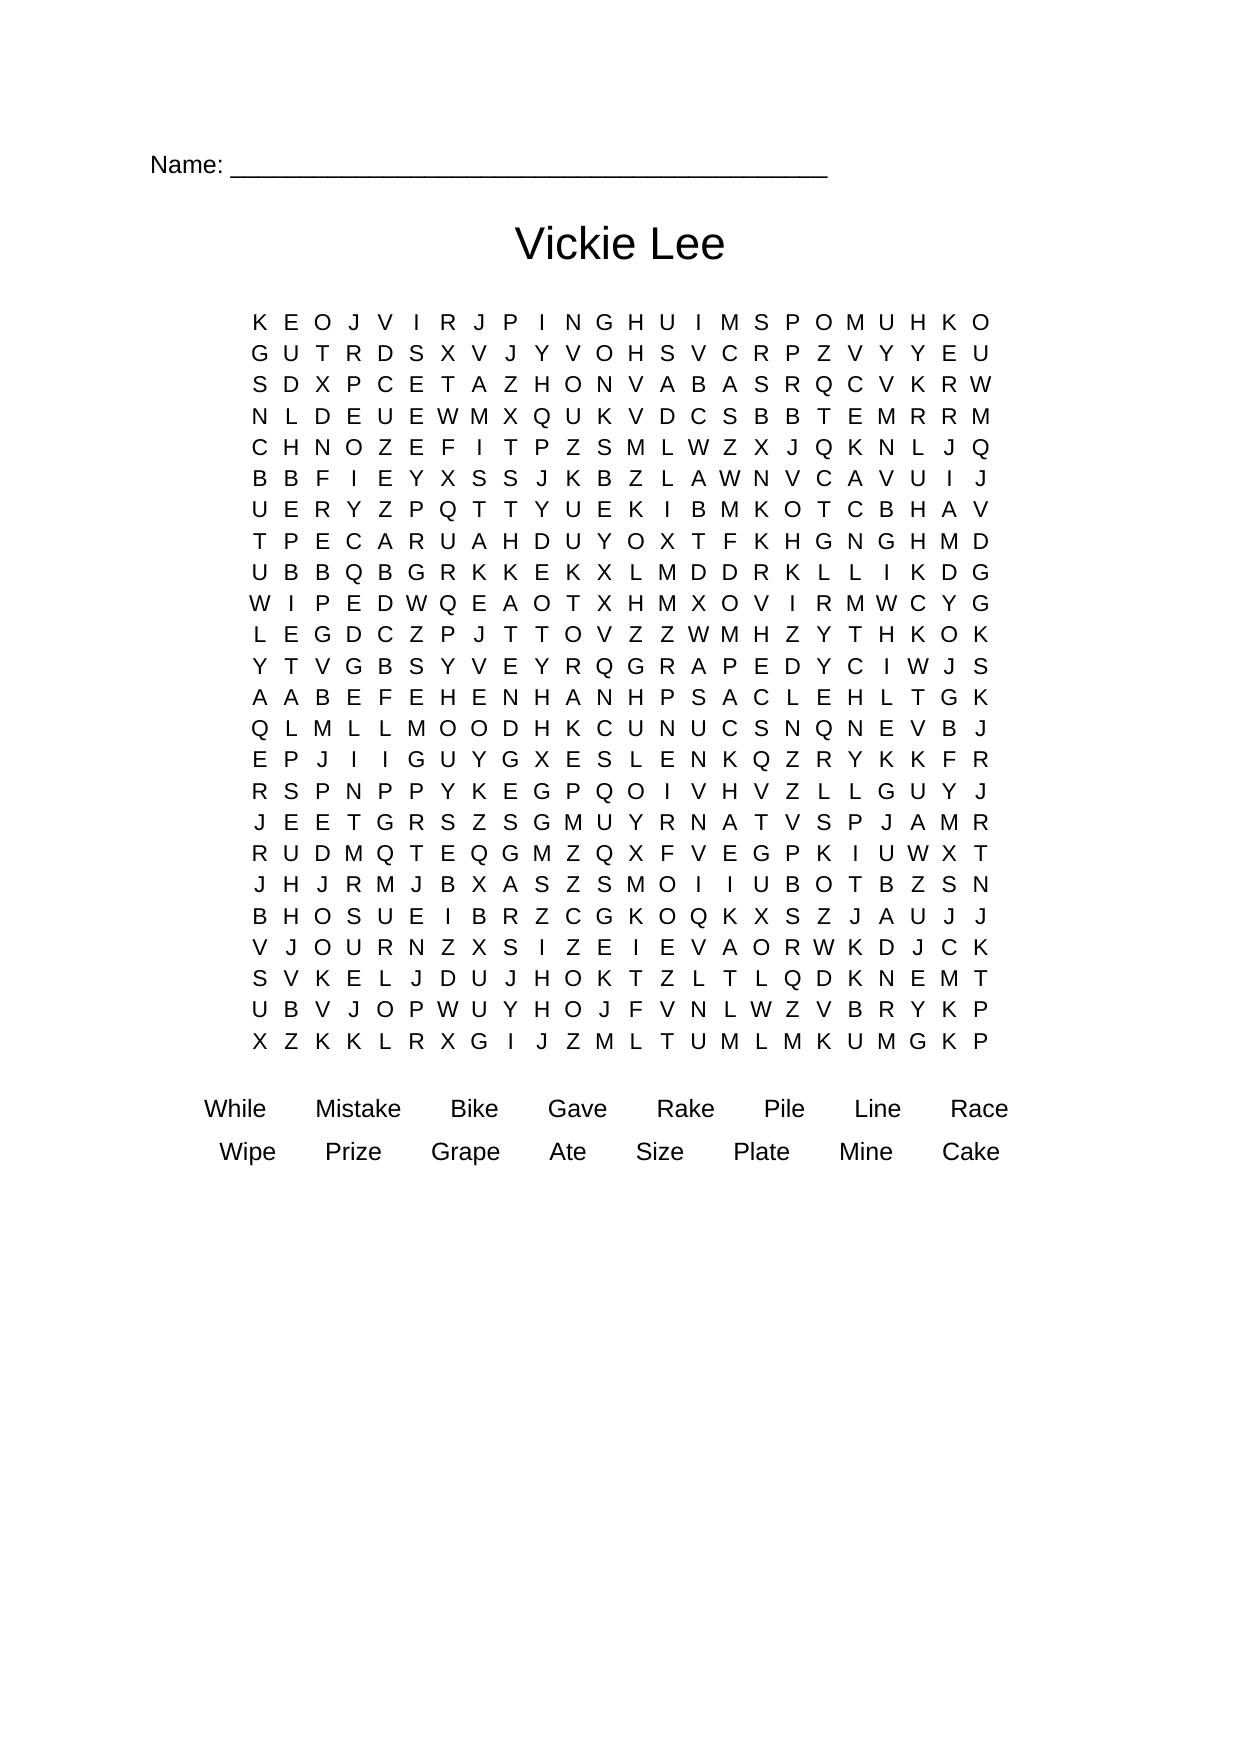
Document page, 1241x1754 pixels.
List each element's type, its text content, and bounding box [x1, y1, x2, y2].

table_cell U [683, 713, 714, 744]
table_cell A [495, 588, 526, 619]
table_cell O [620, 775, 651, 806]
table_cell K [589, 963, 620, 994]
table_cell G [902, 1025, 933, 1056]
table_cell D [651, 400, 683, 431]
table_cell C [714, 713, 745, 744]
table_cell K [934, 1025, 965, 1056]
table_cell N [965, 869, 996, 900]
table_cell X [495, 400, 526, 431]
table_cell C [714, 338, 745, 369]
table_cell L [683, 963, 714, 994]
table_cell W [244, 588, 275, 619]
table_cell O [432, 713, 463, 744]
table_cell O [464, 713, 495, 744]
table_cell M [871, 1025, 902, 1056]
table_cell I [777, 588, 808, 619]
table_cell K [620, 494, 651, 525]
table_cell T [338, 806, 369, 838]
table_cell X [745, 431, 777, 463]
table_cell U [745, 869, 777, 900]
table_cell S [808, 806, 839, 838]
table_cell I [464, 431, 495, 463]
table_cell W [871, 588, 902, 619]
table_cell Y [495, 994, 526, 1025]
table_cell H [902, 525, 933, 556]
table_cell E [871, 713, 902, 744]
table_cell O [369, 994, 401, 1025]
table_cell O [338, 431, 369, 463]
table_cell Y [840, 744, 871, 775]
table_cell W [965, 369, 996, 400]
table_cell L [808, 775, 839, 806]
table_cell X [683, 588, 714, 619]
table_cell F [620, 994, 651, 1025]
table_cell I [651, 494, 683, 525]
table_cell Q [432, 588, 463, 619]
table_cell N [871, 431, 902, 463]
table_cell I [338, 744, 369, 775]
table_cell N [589, 681, 620, 713]
table_cell T [526, 619, 557, 650]
table_cell O [620, 525, 651, 556]
table_cell F [714, 525, 745, 556]
table_cell I [620, 931, 651, 963]
table_cell F [307, 463, 338, 494]
table_cell K [495, 556, 526, 588]
table_cell N [683, 806, 714, 838]
table_cell S [244, 369, 275, 400]
table_cell L [369, 1025, 401, 1056]
table_cell E [401, 431, 432, 463]
table_cell K [745, 525, 777, 556]
table_cell J [401, 869, 432, 900]
table_cell V [558, 338, 589, 369]
table_cell S [432, 806, 463, 838]
table_cell I [871, 556, 902, 588]
table_cell C [369, 369, 401, 400]
table_cell A [558, 681, 589, 713]
table_cell H [777, 525, 808, 556]
table_cell X [745, 900, 777, 931]
table_cell G [526, 775, 557, 806]
table_cell P [558, 775, 589, 806]
table_cell K [589, 400, 620, 431]
table_cell H [526, 994, 557, 1025]
table_cell U [464, 994, 495, 1025]
table_cell B [369, 650, 401, 681]
table_cell D [369, 338, 401, 369]
table_cell X [464, 931, 495, 963]
table_cell K [777, 556, 808, 588]
table_cell B [432, 869, 463, 900]
table_cell Q [683, 900, 714, 931]
table_cell B [777, 869, 808, 900]
table_cell R [495, 900, 526, 931]
table_cell M [401, 713, 432, 744]
table_cell K [902, 556, 933, 588]
table_cell C [808, 463, 839, 494]
table_cell U [589, 806, 620, 838]
table_cell S [401, 650, 432, 681]
table_cell P [714, 650, 745, 681]
table_cell E [307, 525, 338, 556]
table_cell B [369, 556, 401, 588]
table_cell Y [808, 650, 839, 681]
table_cell D [871, 931, 902, 963]
table_cell D [307, 838, 338, 869]
table_cell T [464, 494, 495, 525]
table_cell O [651, 869, 683, 900]
table_header R [432, 306, 463, 338]
table_cell A [651, 369, 683, 400]
table_cell D [432, 963, 463, 994]
table_cell K [464, 775, 495, 806]
table_cell S [495, 806, 526, 838]
table_cell K [840, 431, 871, 463]
table_cell H [526, 681, 557, 713]
table_cell Y [526, 650, 557, 681]
table_cell O [651, 900, 683, 931]
table_cell I [683, 869, 714, 900]
table_header M [714, 306, 745, 338]
table_cell K [620, 900, 651, 931]
table_cell A [714, 931, 745, 963]
table_cell K [464, 556, 495, 588]
table_cell M [620, 431, 651, 463]
table_cell T [558, 588, 589, 619]
table_cell S [275, 775, 307, 806]
table_cell B [275, 994, 307, 1025]
table_cell B [244, 463, 275, 494]
table_cell C [369, 619, 401, 650]
table_cell V [683, 775, 714, 806]
table_cell E [558, 744, 589, 775]
table_cell O [558, 994, 589, 1025]
table_cell O [307, 931, 338, 963]
table_cell Q [338, 556, 369, 588]
table_cell G [401, 744, 432, 775]
text While Mistake Bike Gave Rake Pile Line Race Wipe Prize Grape Ate Size Plate Mine Cake [150, 1094, 1090, 1166]
table_cell X [244, 1025, 275, 1056]
table_cell J [464, 619, 495, 650]
table_cell V [307, 650, 338, 681]
table_cell N [307, 431, 338, 463]
table_cell K [745, 494, 777, 525]
table_cell R [244, 838, 275, 869]
table_cell U [558, 525, 589, 556]
table_cell A [714, 681, 745, 713]
table_cell E [275, 494, 307, 525]
table_cell H [275, 431, 307, 463]
table_cell E [244, 744, 275, 775]
table_cell M [651, 588, 683, 619]
table_cell O [714, 588, 745, 619]
table_cell M [651, 556, 683, 588]
table_cell C [244, 431, 275, 463]
table_cell K [558, 713, 589, 744]
table_cell Z [558, 431, 589, 463]
table_cell M [464, 400, 495, 431]
table_cell Q [244, 713, 275, 744]
table_cell U [369, 900, 401, 931]
table_cell U [244, 556, 275, 588]
table_cell K [965, 931, 996, 963]
table_cell M [934, 525, 965, 556]
table_cell O [307, 900, 338, 931]
table_cell U [369, 400, 401, 431]
table_cell K [902, 744, 933, 775]
table_cell Z [369, 431, 401, 463]
table_cell N [871, 963, 902, 994]
table_cell W [714, 463, 745, 494]
table_cell D [965, 525, 996, 556]
table_cell J [526, 1025, 557, 1056]
table_cell K [840, 963, 871, 994]
table_cell V [244, 931, 275, 963]
table_cell E [808, 681, 839, 713]
table_cell I [934, 463, 965, 494]
table_cell N [244, 400, 275, 431]
table_cell T [307, 338, 338, 369]
table_cell Z [558, 869, 589, 900]
table_cell J [244, 806, 275, 838]
table_cell J [934, 431, 965, 463]
table_cell J [934, 650, 965, 681]
table_header S [745, 306, 777, 338]
table_cell P [432, 619, 463, 650]
table_cell O [589, 338, 620, 369]
table_cell E [275, 806, 307, 838]
table_cell Y [432, 775, 463, 806]
table_cell H [526, 369, 557, 400]
table_cell K [934, 994, 965, 1025]
table_cell X [589, 556, 620, 588]
table_cell G [401, 556, 432, 588]
table_cell L [840, 775, 871, 806]
table_cell Z [526, 900, 557, 931]
table_cell B [777, 400, 808, 431]
table_cell G [871, 525, 902, 556]
table_cell T [902, 681, 933, 713]
table_cell U [244, 994, 275, 1025]
table_cell K [307, 1025, 338, 1056]
table_cell M [338, 838, 369, 869]
table_cell K [558, 556, 589, 588]
table_cell U [432, 525, 463, 556]
table_cell Y [244, 650, 275, 681]
table_cell E [902, 963, 933, 994]
table_cell I [275, 588, 307, 619]
table_cell Y [902, 338, 933, 369]
table_cell H [275, 900, 307, 931]
table_cell M [777, 1025, 808, 1056]
table_cell B [871, 869, 902, 900]
table_cell R [934, 400, 965, 431]
table_cell M [871, 400, 902, 431]
table_cell I [432, 900, 463, 931]
table_cell R [432, 556, 463, 588]
table_cell N [401, 931, 432, 963]
table_cell S [244, 963, 275, 994]
table_cell Q [589, 838, 620, 869]
table_cell J [244, 869, 275, 900]
table_cell W [432, 400, 463, 431]
table_cell P [401, 494, 432, 525]
table_cell J [338, 994, 369, 1025]
table_cell E [369, 463, 401, 494]
table_cell P [777, 838, 808, 869]
table_cell S [589, 744, 620, 775]
table_cell A [369, 525, 401, 556]
table_cell Q [808, 431, 839, 463]
table_cell Y [589, 525, 620, 556]
table_cell E [432, 838, 463, 869]
table_cell S [745, 369, 777, 400]
table_cell T [745, 806, 777, 838]
table_cell E [338, 588, 369, 619]
table_header O [808, 306, 839, 338]
table_cell T [620, 963, 651, 994]
table_cell O [808, 869, 839, 900]
table_cell K [871, 744, 902, 775]
table_cell N [777, 713, 808, 744]
table_cell X [432, 338, 463, 369]
table_cell B [307, 556, 338, 588]
table_cell R [777, 931, 808, 963]
table_cell K [558, 463, 589, 494]
table_cell X [307, 369, 338, 400]
table_cell B [871, 494, 902, 525]
table_cell W [808, 931, 839, 963]
table_cell S [526, 869, 557, 900]
table_header J [464, 306, 495, 338]
table_header I [683, 306, 714, 338]
table_cell U [902, 775, 933, 806]
table_cell F [934, 744, 965, 775]
table_cell D [714, 556, 745, 588]
table_cell Z [401, 619, 432, 650]
table_header M [840, 306, 871, 338]
table_cell C [558, 900, 589, 931]
table_cell V [745, 775, 777, 806]
table_cell V [902, 713, 933, 744]
table_cell R [745, 338, 777, 369]
table_cell Q [777, 963, 808, 994]
table_cell P [307, 588, 338, 619]
table_cell F [651, 838, 683, 869]
table_cell J [965, 775, 996, 806]
table_cell S [683, 681, 714, 713]
table_cell I [338, 463, 369, 494]
table_cell L [745, 963, 777, 994]
table_cell Q [965, 431, 996, 463]
table_cell N [651, 713, 683, 744]
table_cell O [558, 619, 589, 650]
table_cell L [840, 556, 871, 588]
table_cell S [651, 338, 683, 369]
table_cell Q [432, 494, 463, 525]
table_cell N [840, 713, 871, 744]
table_cell D [683, 556, 714, 588]
table_cell V [683, 931, 714, 963]
table_cell U [965, 338, 996, 369]
table_cell T [965, 963, 996, 994]
table_cell K [965, 619, 996, 650]
table_header K [244, 306, 275, 338]
table_cell E [589, 931, 620, 963]
table_cell J [495, 963, 526, 994]
table_cell V [745, 588, 777, 619]
table_cell B [840, 994, 871, 1025]
table_cell L [651, 431, 683, 463]
table_cell M [307, 713, 338, 744]
table_cell Z [651, 619, 683, 650]
table_header N [558, 306, 589, 338]
table_cell E [526, 556, 557, 588]
table_cell R [651, 650, 683, 681]
table_cell T [495, 431, 526, 463]
table_cell W [745, 994, 777, 1025]
table_cell O [934, 619, 965, 650]
table_cell D [338, 619, 369, 650]
table_cell J [902, 931, 933, 963]
table_cell D [934, 556, 965, 588]
table_cell C [683, 400, 714, 431]
table_cell E [464, 681, 495, 713]
table_cell T [714, 963, 745, 994]
table_cell E [275, 619, 307, 650]
table_cell E [307, 806, 338, 838]
table_cell K [808, 838, 839, 869]
table_cell D [275, 369, 307, 400]
table_cell M [714, 494, 745, 525]
table_cell Q [808, 713, 839, 744]
table_cell H [275, 869, 307, 900]
table_cell L [620, 556, 651, 588]
table_cell Y [934, 588, 965, 619]
table_cell A [714, 806, 745, 838]
table_cell A [871, 900, 902, 931]
table_cell N [495, 681, 526, 713]
table_cell J [965, 463, 996, 494]
table_cell H [495, 525, 526, 556]
table_cell R [965, 744, 996, 775]
table_header G [589, 306, 620, 338]
table_cell K [307, 963, 338, 994]
table_cell J [401, 963, 432, 994]
table_cell V [965, 494, 996, 525]
table_cell P [401, 994, 432, 1025]
table_cell K [902, 369, 933, 400]
table_cell M [840, 588, 871, 619]
table_cell E [338, 681, 369, 713]
table_cell C [338, 525, 369, 556]
table_cell I [526, 931, 557, 963]
table_cell U [620, 713, 651, 744]
table_cell G [495, 838, 526, 869]
table_cell R [934, 369, 965, 400]
table_cell R [558, 650, 589, 681]
table_cell G [620, 650, 651, 681]
table_cell L [620, 1025, 651, 1056]
table_cell U [432, 744, 463, 775]
table_cell I [651, 775, 683, 806]
table_cell Y [338, 494, 369, 525]
table_cell H [871, 619, 902, 650]
table_cell G [464, 1025, 495, 1056]
table_cell Z [495, 369, 526, 400]
table_cell C [840, 650, 871, 681]
table_cell X [589, 588, 620, 619]
table_cell Q [369, 838, 401, 869]
table_cell Z [777, 619, 808, 650]
table_cell A [464, 525, 495, 556]
table_cell A [934, 494, 965, 525]
table_cell Z [714, 431, 745, 463]
table_cell O [558, 369, 589, 400]
table_cell P [401, 775, 432, 806]
table_cell H [526, 713, 557, 744]
table_cell J [965, 713, 996, 744]
table_cell V [871, 463, 902, 494]
table_cell E [401, 681, 432, 713]
table_cell Z [777, 994, 808, 1025]
table_header V [369, 306, 401, 338]
table_cell L [902, 431, 933, 463]
table_cell G [589, 900, 620, 931]
table_cell X [620, 838, 651, 869]
table_cell M [620, 869, 651, 900]
table_cell L [369, 713, 401, 744]
table_cell K [965, 681, 996, 713]
table_cell C [745, 681, 777, 713]
table_cell Y [464, 744, 495, 775]
table_cell M [526, 838, 557, 869]
table_cell Q [526, 400, 557, 431]
table_cell E [401, 900, 432, 931]
table_cell D [307, 400, 338, 431]
table_cell O [777, 494, 808, 525]
table_cell E [651, 931, 683, 963]
table_cell Z [558, 931, 589, 963]
table_cell W [401, 588, 432, 619]
table_cell U [244, 494, 275, 525]
table_cell R [871, 994, 902, 1025]
table_cell N [589, 369, 620, 400]
table_cell E [651, 744, 683, 775]
table_cell C [589, 713, 620, 744]
table_cell D [495, 713, 526, 744]
table_cell Q [745, 744, 777, 775]
table_cell J [307, 869, 338, 900]
table_cell X [432, 463, 463, 494]
table_cell V [777, 806, 808, 838]
table_cell Y [620, 806, 651, 838]
table_cell U [683, 1025, 714, 1056]
table_cell S [495, 463, 526, 494]
table_cell P [275, 525, 307, 556]
table_cell R [369, 931, 401, 963]
table_cell X [432, 1025, 463, 1056]
table_cell Q [589, 650, 620, 681]
table_cell C [902, 588, 933, 619]
table_cell O [526, 588, 557, 619]
table_cell S [934, 869, 965, 900]
table_cell E [495, 775, 526, 806]
table_cell E [589, 494, 620, 525]
table_cell Z [275, 1025, 307, 1056]
table_cell A [244, 681, 275, 713]
table_cell B [464, 900, 495, 931]
table_cell R [401, 525, 432, 556]
table_cell V [683, 838, 714, 869]
table_cell J [934, 900, 965, 931]
table_cell I [871, 650, 902, 681]
table_cell Y [808, 619, 839, 650]
table_cell Y [432, 650, 463, 681]
table_cell I [714, 869, 745, 900]
table_cell Z [651, 963, 683, 994]
table_cell V [651, 994, 683, 1025]
table_cell Q [808, 369, 839, 400]
table_cell R [745, 556, 777, 588]
table_cell M [369, 869, 401, 900]
table_cell M [589, 1025, 620, 1056]
table_cell J [777, 431, 808, 463]
table_cell J [589, 994, 620, 1025]
table_cell I [840, 838, 871, 869]
table_cell L [338, 713, 369, 744]
table_cell T [244, 525, 275, 556]
table_cell M [714, 619, 745, 650]
table_cell G [965, 588, 996, 619]
table_cell S [401, 338, 432, 369]
table_cell E [745, 650, 777, 681]
table_cell K [902, 619, 933, 650]
table_cell K [714, 744, 745, 775]
table_cell Z [620, 619, 651, 650]
table_cell Y [526, 494, 557, 525]
table_cell V [307, 994, 338, 1025]
table_cell Z [558, 838, 589, 869]
table_cell D [369, 588, 401, 619]
title Vickie Lee [150, 216, 1090, 269]
table_cell E [338, 400, 369, 431]
table_cell J [307, 744, 338, 775]
table_cell H [745, 619, 777, 650]
table_cell D [808, 963, 839, 994]
table_cell L [651, 463, 683, 494]
table_cell Z [777, 744, 808, 775]
table_cell T [651, 1025, 683, 1056]
table_cell L [244, 619, 275, 650]
table_cell R [244, 775, 275, 806]
table_cell B [934, 713, 965, 744]
table_cell R [777, 369, 808, 400]
table_cell D [777, 650, 808, 681]
table_header K [934, 306, 965, 338]
table_cell Y [401, 463, 432, 494]
table_cell E [714, 838, 745, 869]
table_cell Q [589, 775, 620, 806]
table_cell E [495, 650, 526, 681]
table_cell L [871, 681, 902, 713]
table_cell J [965, 900, 996, 931]
table_cell X [526, 744, 557, 775]
table_header I [526, 306, 557, 338]
table_cell O [745, 931, 777, 963]
table_cell G [965, 556, 996, 588]
table_cell J [871, 806, 902, 838]
table_cell U [902, 900, 933, 931]
table_cell E [401, 369, 432, 400]
table_cell A [275, 681, 307, 713]
table_cell V [840, 338, 871, 369]
table_cell N [840, 525, 871, 556]
table_cell U [558, 494, 589, 525]
table_cell M [934, 806, 965, 838]
table_cell X [651, 525, 683, 556]
table_cell B [244, 900, 275, 931]
table_cell K [808, 1025, 839, 1056]
table_cell V [464, 650, 495, 681]
table_cell W [432, 994, 463, 1025]
table_header Name: ___________________________________________ [150, 150, 1090, 216]
table_cell R [338, 338, 369, 369]
table_header H [902, 306, 933, 338]
table_cell Z [558, 1025, 589, 1056]
table_cell Y [934, 775, 965, 806]
table_cell E [338, 963, 369, 994]
table_cell G [307, 619, 338, 650]
table_cell C [840, 369, 871, 400]
table_cell G [871, 775, 902, 806]
table_cell R [338, 869, 369, 900]
table_cell I [369, 744, 401, 775]
table_cell A [683, 650, 714, 681]
table_cell U [840, 1025, 871, 1056]
table_header E [275, 306, 307, 338]
table_cell N [338, 775, 369, 806]
table_cell S [714, 400, 745, 431]
table_cell R [651, 806, 683, 838]
table_cell C [840, 494, 871, 525]
table_header P [495, 306, 526, 338]
table_header O [965, 306, 996, 338]
table_cell R [808, 744, 839, 775]
table_cell B [307, 681, 338, 713]
table_cell V [683, 338, 714, 369]
table_cell L [369, 963, 401, 994]
table_cell Y [871, 338, 902, 369]
table_cell Z [808, 900, 839, 931]
table_cell L [275, 400, 307, 431]
table_cell M [558, 806, 589, 838]
table_cell Z [808, 338, 839, 369]
table_cell Z [902, 869, 933, 900]
table_cell R [965, 806, 996, 838]
table_cell A [714, 369, 745, 400]
table_cell G [526, 806, 557, 838]
table_cell P [777, 338, 808, 369]
table_cell P [965, 1025, 996, 1056]
table_cell G [244, 338, 275, 369]
table_cell L [714, 994, 745, 1025]
table_header H [620, 306, 651, 338]
table_cell H [526, 963, 557, 994]
table_cell W [683, 619, 714, 650]
table_cell U [275, 338, 307, 369]
table_cell R [401, 806, 432, 838]
table_cell N [683, 994, 714, 1025]
table_header U [871, 306, 902, 338]
table_cell N [745, 463, 777, 494]
table_cell K [840, 931, 871, 963]
table_cell H [840, 681, 871, 713]
table_cell P [338, 369, 369, 400]
table_cell P [307, 775, 338, 806]
table_cell G [745, 838, 777, 869]
table_cell L [777, 681, 808, 713]
table_cell J [526, 463, 557, 494]
table_cell J [275, 931, 307, 963]
table_cell V [620, 369, 651, 400]
table_cell B [275, 463, 307, 494]
table_cell T [965, 838, 996, 869]
table_cell V [871, 369, 902, 400]
table_cell G [338, 650, 369, 681]
table_cell F [369, 681, 401, 713]
table_cell G [934, 681, 965, 713]
table_cell E [934, 338, 965, 369]
table_cell A [840, 463, 871, 494]
table_cell S [589, 869, 620, 900]
table_cell S [777, 900, 808, 931]
table_cell U [558, 400, 589, 431]
table_cell W [902, 838, 933, 869]
table_cell S [589, 431, 620, 463]
table_cell T [275, 650, 307, 681]
table_cell E [840, 400, 871, 431]
table_cell U [338, 931, 369, 963]
table_cell S [464, 463, 495, 494]
table_cell A [495, 869, 526, 900]
table_cell M [934, 963, 965, 994]
table_cell P [526, 431, 557, 463]
table_cell L [808, 556, 839, 588]
table_cell S [965, 650, 996, 681]
table_cell T [432, 369, 463, 400]
table_cell M [965, 400, 996, 431]
table_cell P [965, 994, 996, 1025]
table_cell S [495, 931, 526, 963]
table_cell T [401, 838, 432, 869]
table_cell B [745, 400, 777, 431]
table_cell T [840, 619, 871, 650]
table_cell Y [902, 994, 933, 1025]
table_cell L [620, 744, 651, 775]
table_cell L [275, 713, 307, 744]
table_cell V [620, 400, 651, 431]
table_cell R [902, 400, 933, 431]
table_cell W [902, 650, 933, 681]
table_cell T [683, 525, 714, 556]
table_cell B [589, 463, 620, 494]
table_cell S [338, 900, 369, 931]
table_cell Z [464, 806, 495, 838]
table_cell J [840, 900, 871, 931]
table_cell P [369, 775, 401, 806]
table_cell T [495, 494, 526, 525]
table_cell P [651, 681, 683, 713]
table_cell N [683, 744, 714, 775]
table_cell B [683, 369, 714, 400]
table_cell A [683, 463, 714, 494]
table_cell X [934, 838, 965, 869]
table_cell H [714, 775, 745, 806]
table_cell Z [620, 463, 651, 494]
table_cell U [902, 463, 933, 494]
table_cell G [495, 744, 526, 775]
table_cell H [432, 681, 463, 713]
table_cell K [338, 1025, 369, 1056]
table_cell G [369, 806, 401, 838]
table_cell Z [432, 931, 463, 963]
table_cell Z [369, 494, 401, 525]
table_cell B [275, 556, 307, 588]
table_cell P [840, 806, 871, 838]
table_header U [651, 306, 683, 338]
table_cell J [495, 338, 526, 369]
table_header O [307, 306, 338, 338]
table_cell V [808, 994, 839, 1025]
table_cell Y [526, 338, 557, 369]
table_cell Q [464, 838, 495, 869]
table_cell R [307, 494, 338, 525]
table_cell V [275, 963, 307, 994]
table_cell T [808, 400, 839, 431]
table_cell D [526, 525, 557, 556]
table_cell L [745, 1025, 777, 1056]
table_cell B [683, 494, 714, 525]
table_cell G [808, 525, 839, 556]
table_cell H [620, 588, 651, 619]
table_cell K [714, 900, 745, 931]
table_cell H [620, 681, 651, 713]
table_cell I [495, 1025, 526, 1056]
table_cell A [902, 806, 933, 838]
table_cell S [745, 713, 777, 744]
table_cell P [275, 744, 307, 775]
table_cell V [464, 338, 495, 369]
table_cell C [934, 931, 965, 963]
table_cell U [464, 963, 495, 994]
table_cell E [401, 400, 432, 431]
table_cell X [464, 869, 495, 900]
table_header I [401, 306, 432, 338]
table_cell U [275, 838, 307, 869]
table_cell M [714, 1025, 745, 1056]
table_cell F [432, 431, 463, 463]
table_cell R [401, 1025, 432, 1056]
table_cell W [683, 431, 714, 463]
table_cell V [589, 619, 620, 650]
table_cell T [495, 619, 526, 650]
table_cell H [620, 338, 651, 369]
table_cell H [902, 494, 933, 525]
table_cell U [871, 838, 902, 869]
table_cell O [558, 963, 589, 994]
table_cell A [464, 369, 495, 400]
table_cell T [808, 494, 839, 525]
table_cell E [464, 588, 495, 619]
table_header J [338, 306, 369, 338]
table_cell R [808, 588, 839, 619]
table_cell V [777, 463, 808, 494]
table_cell T [840, 869, 871, 900]
table_header P [777, 306, 808, 338]
table_cell Z [777, 775, 808, 806]
